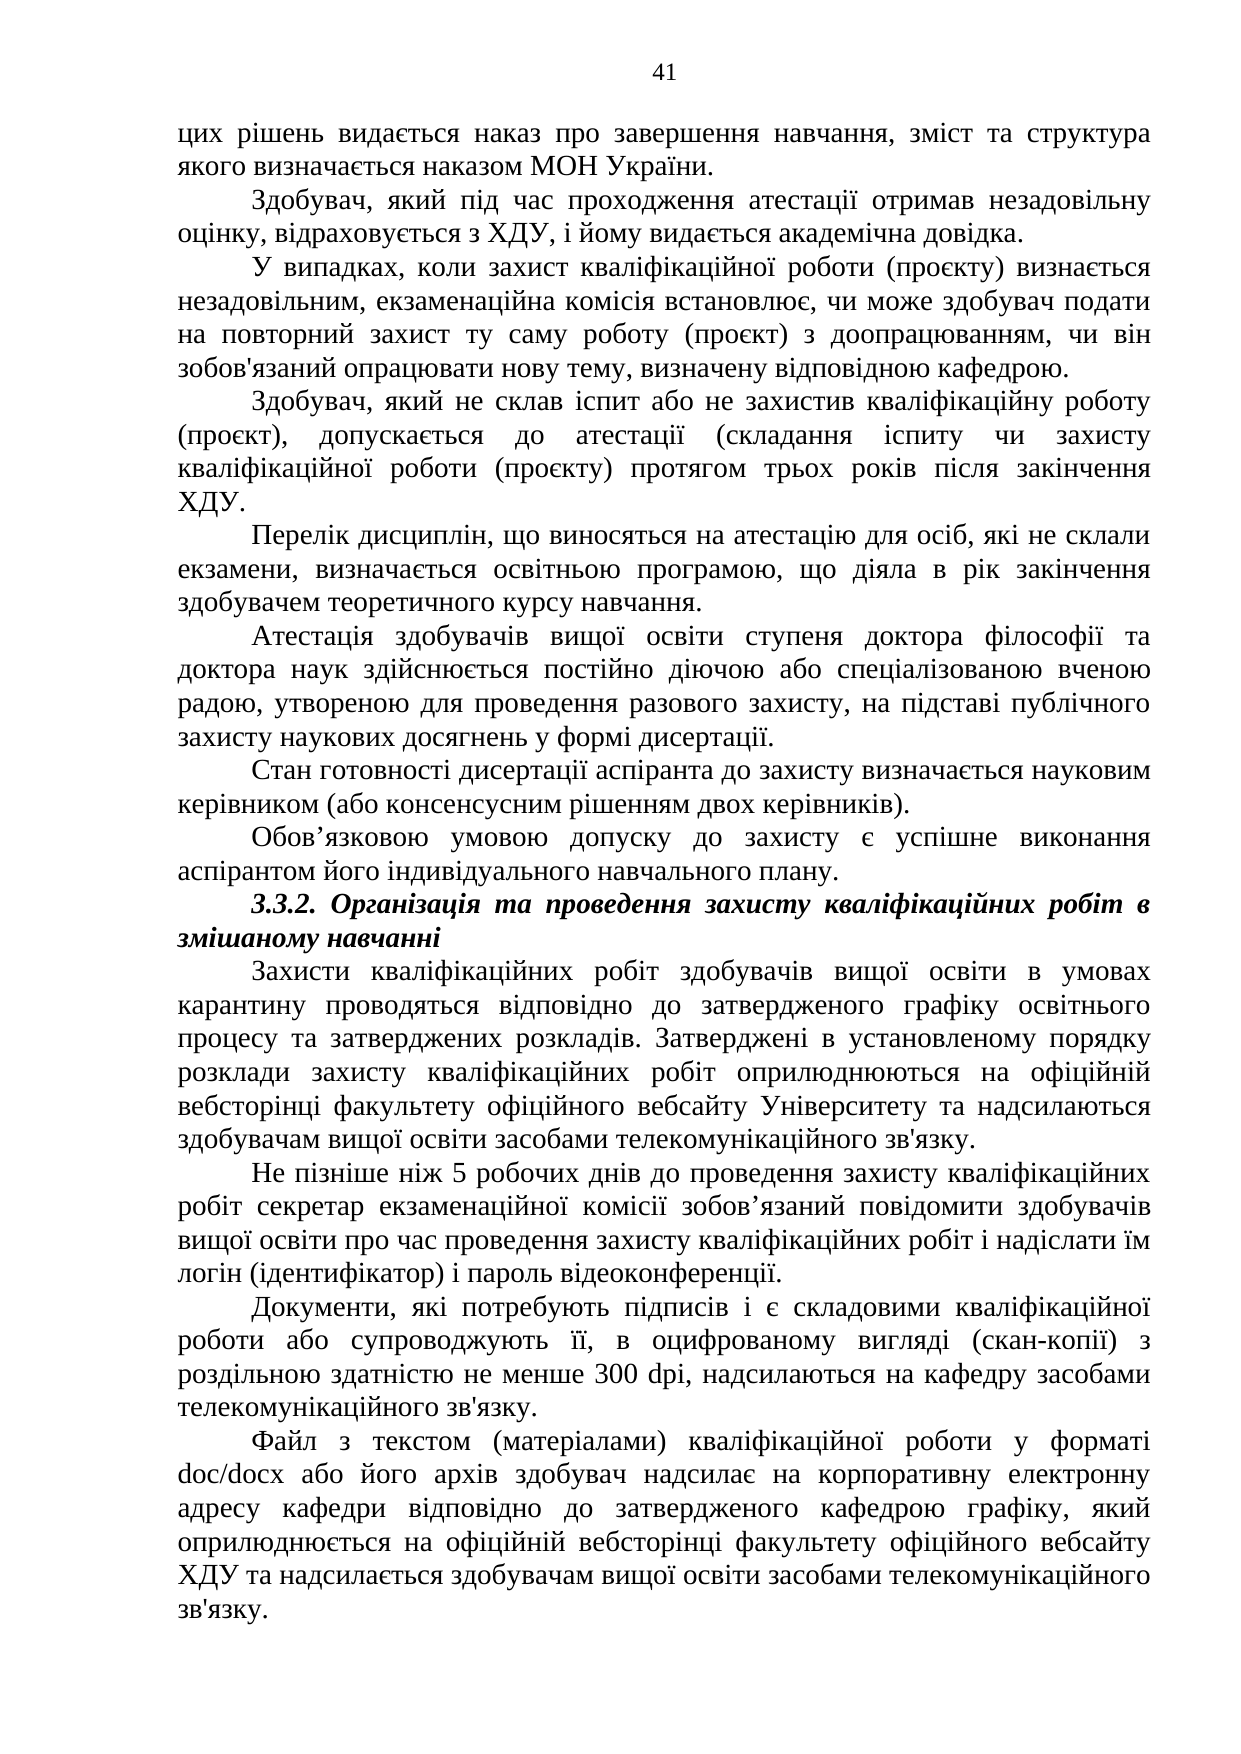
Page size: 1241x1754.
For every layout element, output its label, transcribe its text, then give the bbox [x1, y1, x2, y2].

text Здобувач, який не склав іспит або не захистив кваліфікаційну роботу (проєкт), допускається до атестації (складання іспиту чи захисту кваліфікаційної роботи (проєкту) протягом трьох років після закінчення ХДУ. [177, 383, 1152, 517]
text Обов’язковою умовою допуску до захисту є успішне виконання аспірантом його індивідуального навчального плану. [177, 819, 1152, 886]
text У випадках, коли захист кваліфікаційної роботи (проєкту) визнається незадовільним, екзаменаційна комісія встановлює, чи може здобувач подати на повторний захист ту саму роботу (проєкт) з доопрацюванням, чи він зобов'язаний опрацювати нову тему, визначену відповідною кафедрою. [177, 249, 1152, 383]
text Файл з текстом (матеріалами) кваліфікаційної роботи у форматі doc/docx або його архів здобувач надсилає на корпоративну електронну адресу кафедри відповідно до затвердженого кафедрою графіку, який оприлюднюється на офіційній вебсторінці факультету офіційного вебсайту ХДУ та надсилається здобувачам вищої освіти засобами телекомунікаційного зв'язку. [177, 1423, 1152, 1624]
text Не пізніше ніж 5 робочих днів до проведення захисту кваліфікаційних робіт секретар екзаменаційної комісії зобов’язаний повідомити здобувачів вищої освіти про час проведення захисту кваліфікаційних робіт і надіслати їм логін (ідентифікатор) і пароль відеоконференції. [177, 1155, 1152, 1289]
text Стан готовності дисертації аспіранта до захисту визначається науковим керівником (або консенсусним рішенням двох керівників). [177, 752, 1152, 819]
text Здобувач, який під час проходження атестації отримав незадовільну оцінку, відраховується з ХДУ, і йому видається академічна довідка. [177, 182, 1152, 249]
text Документи, які потребують підписів і є складовими кваліфікаційної роботи або супроводжують її, в оцифрованому вигляді (скан-копії) з роздільною здатністю не менше 300 dpi, надсилаються на кафедру засобами телекомунікаційного зв'язку. [177, 1289, 1152, 1423]
text Атестація здобувачів вищої освіти ступеня доктора філософії та доктора наук здійснюється постійно діючою або спеціалізованою вченою радою, утвореною для проведення разового захисту, на підставі публічного захисту наукових досягнень у формі дисертації. [177, 618, 1152, 752]
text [177, 115, 1152, 182]
text 3.3.2. Організація та проведення захисту кваліфікаційних робіт в змішаному навчанні [177, 886, 1152, 953]
text Перелік дисциплін, що виносяться на атестацію для осіб, які не склали екзамени, визначається освітньою програмою, що діяла в рік закінчення здобувачем теоретичного курсу навчання. [177, 517, 1152, 618]
text Захисти кваліфікаційних робіт здобувачів вищої освіти в умовах карантину проводяться відповідно до затвердженого графіку освітнього процесу та затверджених розкладів. Затверджені в установленому порядку розклади захисту кваліфікаційних робіт оприлюднюються на офіційній вебсторінці факультету офіційного вебсайту Університету та надсилаються здобувачам вищої освіти засобами телекомунікаційного зв'язку. [177, 953, 1152, 1155]
